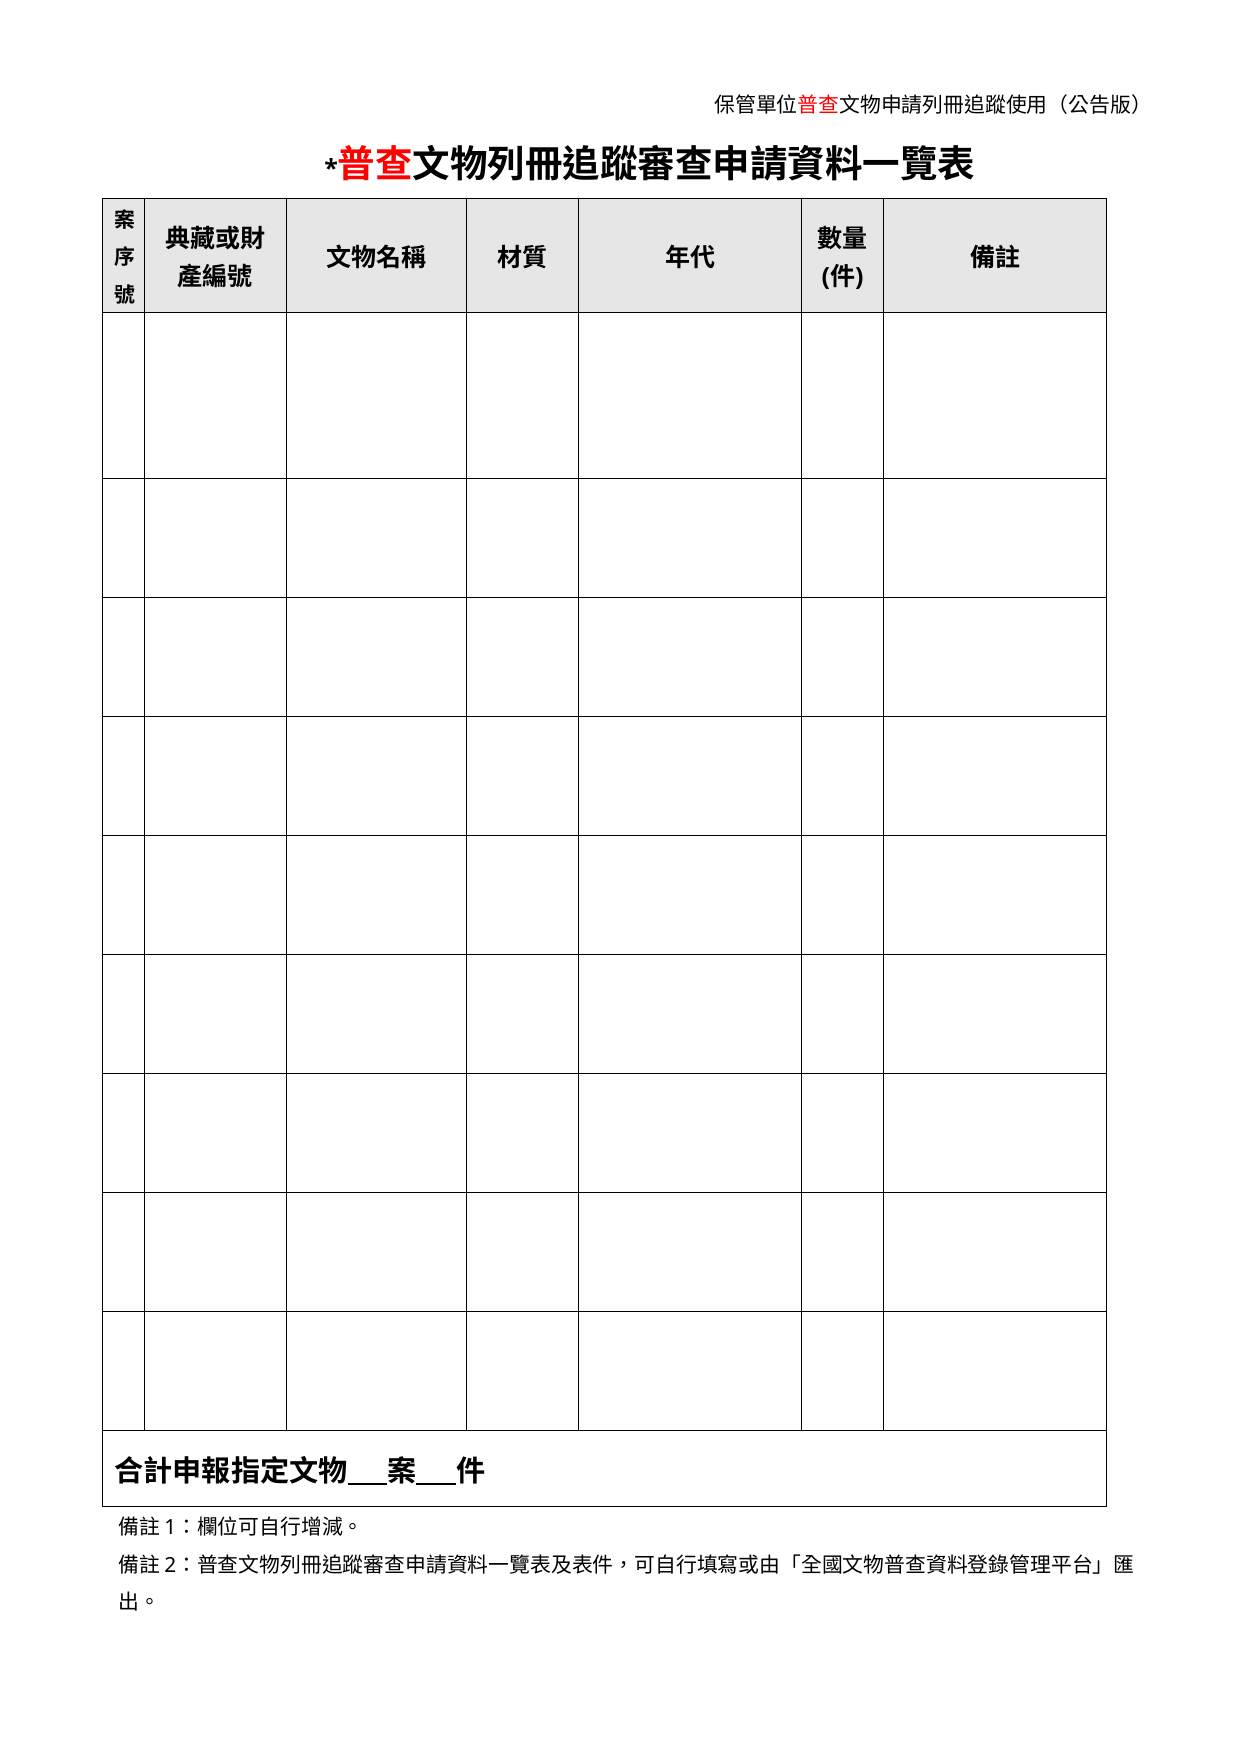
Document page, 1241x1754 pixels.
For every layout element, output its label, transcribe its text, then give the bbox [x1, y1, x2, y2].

table_cell [579, 955, 801, 1073]
text *普查文物列冊追蹤審查申請資料一覽表 [148, 123, 1152, 198]
table_cell 合計申報指定文物 案 件 [103, 1431, 1106, 1506]
table_cell [287, 1312, 466, 1430]
table_cell [467, 479, 578, 597]
table_header 備註 [884, 199, 1106, 312]
table_cell [467, 836, 578, 954]
table_cell [884, 598, 1106, 716]
table_cell [802, 479, 883, 597]
table_cell [802, 836, 883, 954]
table_cell [467, 1312, 578, 1430]
table_cell [579, 313, 801, 478]
table_cell [884, 1312, 1106, 1430]
table_cell [145, 1312, 286, 1430]
table_header 數量(件) [802, 199, 883, 312]
table_cell [287, 598, 466, 716]
table_cell [145, 717, 286, 835]
table_cell [802, 717, 883, 835]
table_cell [884, 836, 1106, 954]
table_cell [287, 1193, 466, 1311]
table_cell [579, 717, 801, 835]
table_cell [103, 717, 144, 835]
text 備註2：普查文物列冊追蹤審查申請資料一覽表及表件，可自行填寫或由「全國文物普查資料登錄管理平台」匯出。 [118, 1544, 1152, 1619]
table_cell [467, 717, 578, 835]
table_cell [103, 1193, 144, 1311]
table_cell [802, 598, 883, 716]
table_cell [884, 479, 1106, 597]
table_cell [802, 1193, 883, 1311]
table_cell [802, 1074, 883, 1192]
table_cell [103, 479, 144, 597]
table_cell [145, 836, 286, 954]
table_cell [287, 955, 466, 1073]
table_cell [287, 717, 466, 835]
table_cell [467, 598, 578, 716]
table_cell [287, 1074, 466, 1192]
table_cell [103, 598, 144, 716]
table_cell [145, 955, 286, 1073]
table_cell [467, 1074, 578, 1192]
table_cell [287, 479, 466, 597]
table_cell [802, 1312, 883, 1430]
table_cell [884, 313, 1106, 478]
table_cell [103, 836, 144, 954]
table_header 案序號 [103, 199, 144, 312]
table_cell [287, 313, 466, 478]
table_cell [802, 955, 883, 1073]
table_cell [579, 598, 801, 716]
table_cell [145, 479, 286, 597]
table_cell [467, 955, 578, 1073]
table_header 材質 [467, 199, 578, 312]
table_cell [579, 836, 801, 954]
table_cell [802, 313, 883, 478]
table_cell [884, 717, 1106, 835]
table_cell [145, 1193, 286, 1311]
table_cell [579, 1074, 801, 1192]
table_cell [884, 955, 1106, 1073]
table_cell [103, 955, 144, 1073]
table_cell [467, 1193, 578, 1311]
text 備註1：欄位可自行增減。 [118, 1507, 1152, 1544]
table_cell [145, 313, 286, 478]
table_header 典藏或財產編號 [145, 199, 286, 312]
table_cell [103, 1074, 144, 1192]
table_cell [467, 313, 578, 478]
table_cell [103, 1312, 144, 1430]
table_cell [287, 836, 466, 954]
table_cell [579, 1193, 801, 1311]
table_cell [145, 1074, 286, 1192]
table_cell [884, 1074, 1106, 1192]
table_cell [145, 598, 286, 716]
table_cell [579, 1312, 801, 1430]
table_header 年代 [579, 199, 801, 312]
table_header 文物名稱 [287, 199, 466, 312]
table_cell [103, 313, 144, 478]
table_cell [884, 1193, 1106, 1311]
table_cell [579, 479, 801, 597]
